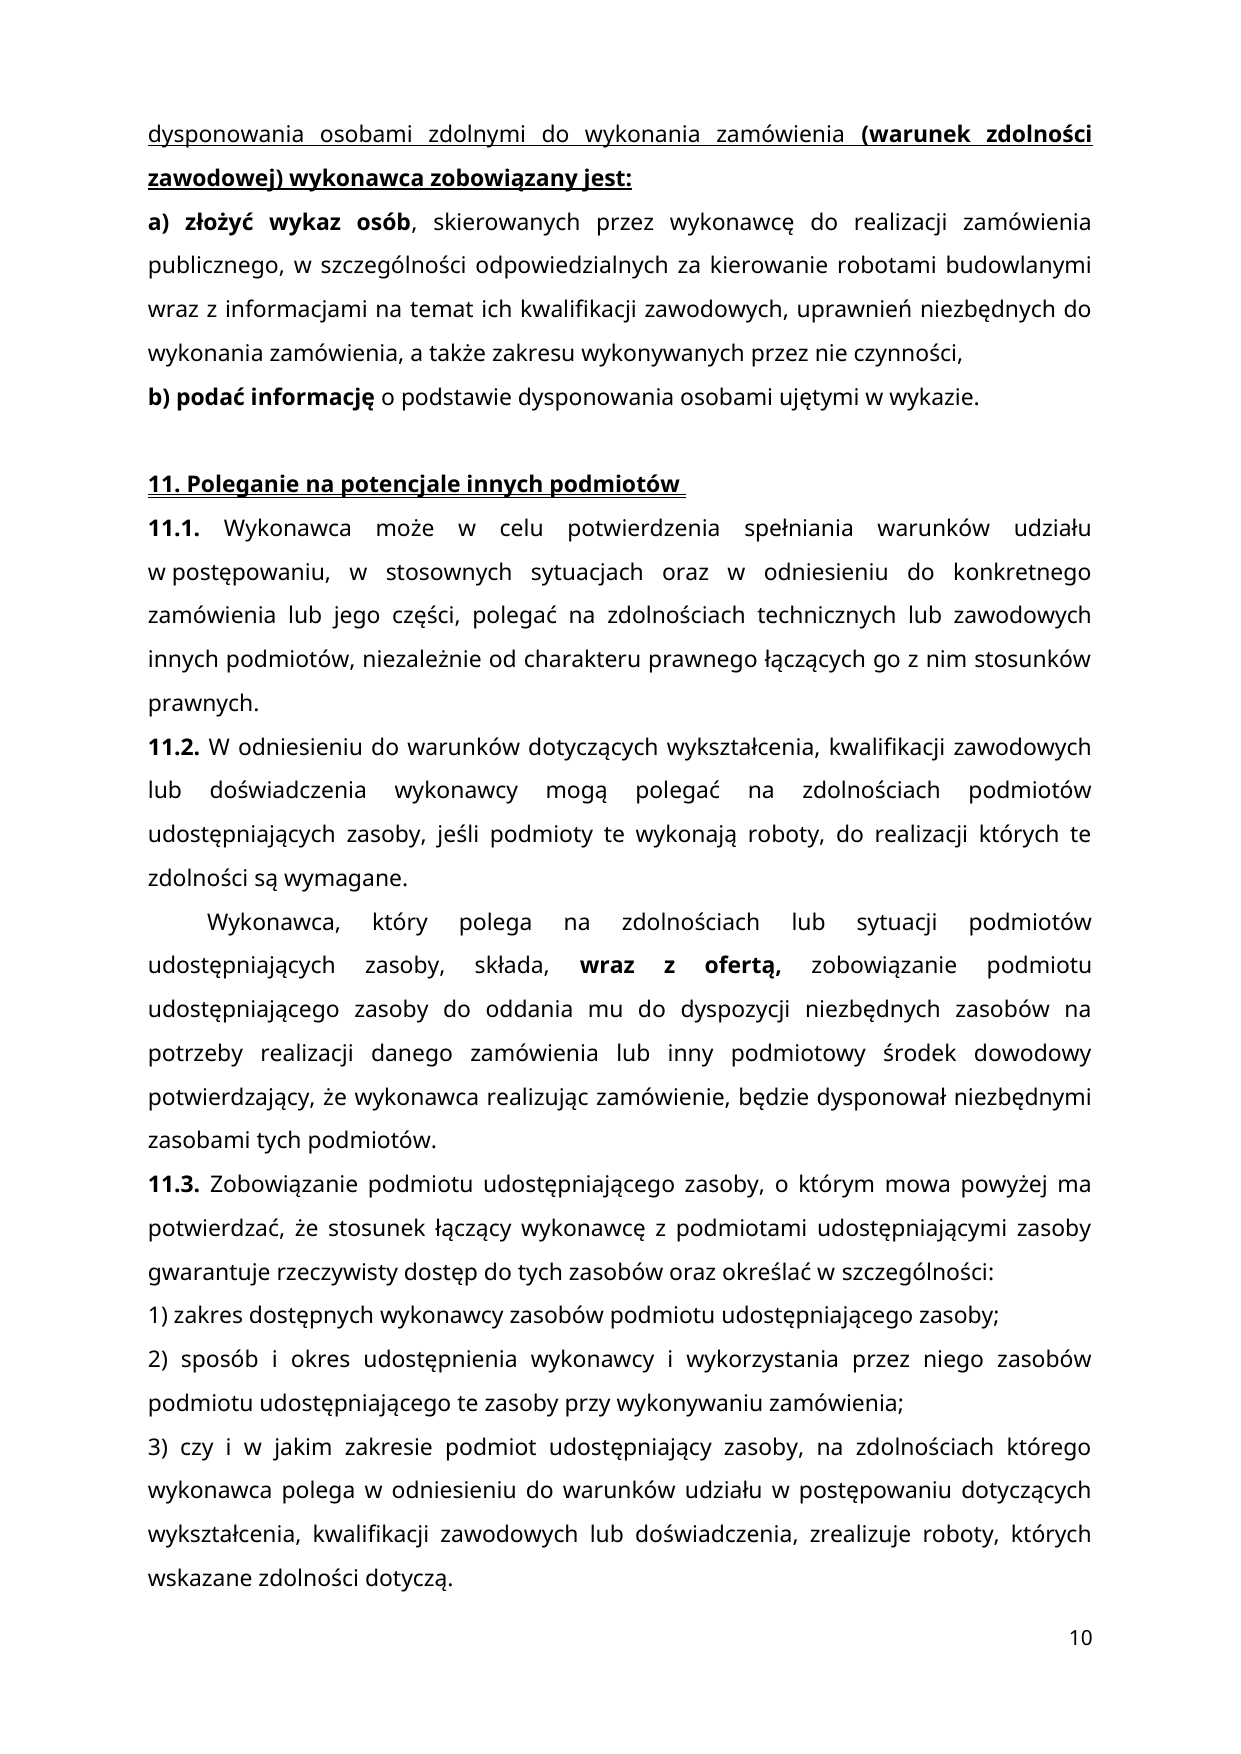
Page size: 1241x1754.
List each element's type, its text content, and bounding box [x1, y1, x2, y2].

text b) podać informację o podstawie dysponowania osobami ujętymi w wykazie. [148, 381, 1092, 412]
text 11.1. Wykonawca może w celu potwierdzenia spełniania warunków udziału w postępowaniu, w stosownych sytuacjach oraz w odniesieniu do konkretnego zamówienia lub jego części, polegać na zdolnościach technicznych lub zawodowych innych podmiotów, niezależnie od charakteru prawnego łączących go z nim stosunków prawnych. [148, 512, 1092, 718]
text dysponowania osobami zdolnymi do wykonania zamówienia (warunek zdolności zawodowej) wykonawca zobowiązany jest: [148, 146, 1092, 193]
text 11.3. Zobowiązanie podmiotu udostępniającego zasoby, o którym mowa powyżej ma potwierdzać, że stosunek łączący wykonawcę z podmiotami udostępniającymi zasoby gwarantuje rzeczywisty dostęp do tych zasobów oraz określać w szczególności: [148, 1168, 1092, 1287]
text 11.2. W odniesieniu do warunków dotyczących wykształcenia, kwalifikacji zawodowych lub doświadczenia wykonawcy mogą polegać na zdolnościach podmiotów udostępniających zasoby, jeśli podmioty te wykonają roboty, do realizacji których te zdolności są wymagane. [148, 731, 1092, 893]
text Wykonawca, który polega na zdolnościach lub sytuacji podmiotów udostępniających zasoby, składa, wraz z ofertą, zobowiązanie podmiotu udostępniającego zasoby do oddania mu do dyspozycji niezbędnych zasobów na potrzeby realizacji danego zamówienia lub inny podmiotowy środek dowodowy potwierdzający, że wykonawca realizując zamówienie, będzie dysponował niezbędnymi zasobami tych podmiotów. [148, 906, 1092, 1156]
text 11. Poleganie na potencjale innych podmiotów [148, 468, 1092, 499]
text dysponowania osobami zdolnymi do wykonania zamówienia (warunek zdolności zawodowej) wykonawca zobowiązany jest: [148, 118, 1092, 145]
text 3) czy i w jakim zakresie podmiot udostępniający zasoby, na zdolnościach którego wykonawca polega w odniesieniu do warunków udziału w postępowaniu dotyczących wykształcenia, kwalifikacji zawodowych lub doświadczenia, zrealizuje roboty, których wskazane zdolności dotyczą. [148, 1431, 1092, 1593]
text 1) zakres dostępnych wykonawcy zasobów podmiotu udostępniającego zasoby; [148, 1299, 1092, 1331]
text a) złożyć wykaz osób, skierowanych przez wykonawcę do realizacji zamówienia publicznego, w szczególności odpowiedzialnych za kierowanie robotami budowlanymi wraz z informacjami na temat ich kwalifikacji zawodowych, uprawnień niezbędnych do wykonania zamówienia, a także zakresu wykonywanych przez nie czynności, [148, 206, 1092, 368]
text 2) sposób i okres udostępnienia wykonawcy i wykorzystania przez niego zasobów podmiotu udostępniającego te zasoby przy wykonywaniu zamówienia; [148, 1343, 1092, 1418]
